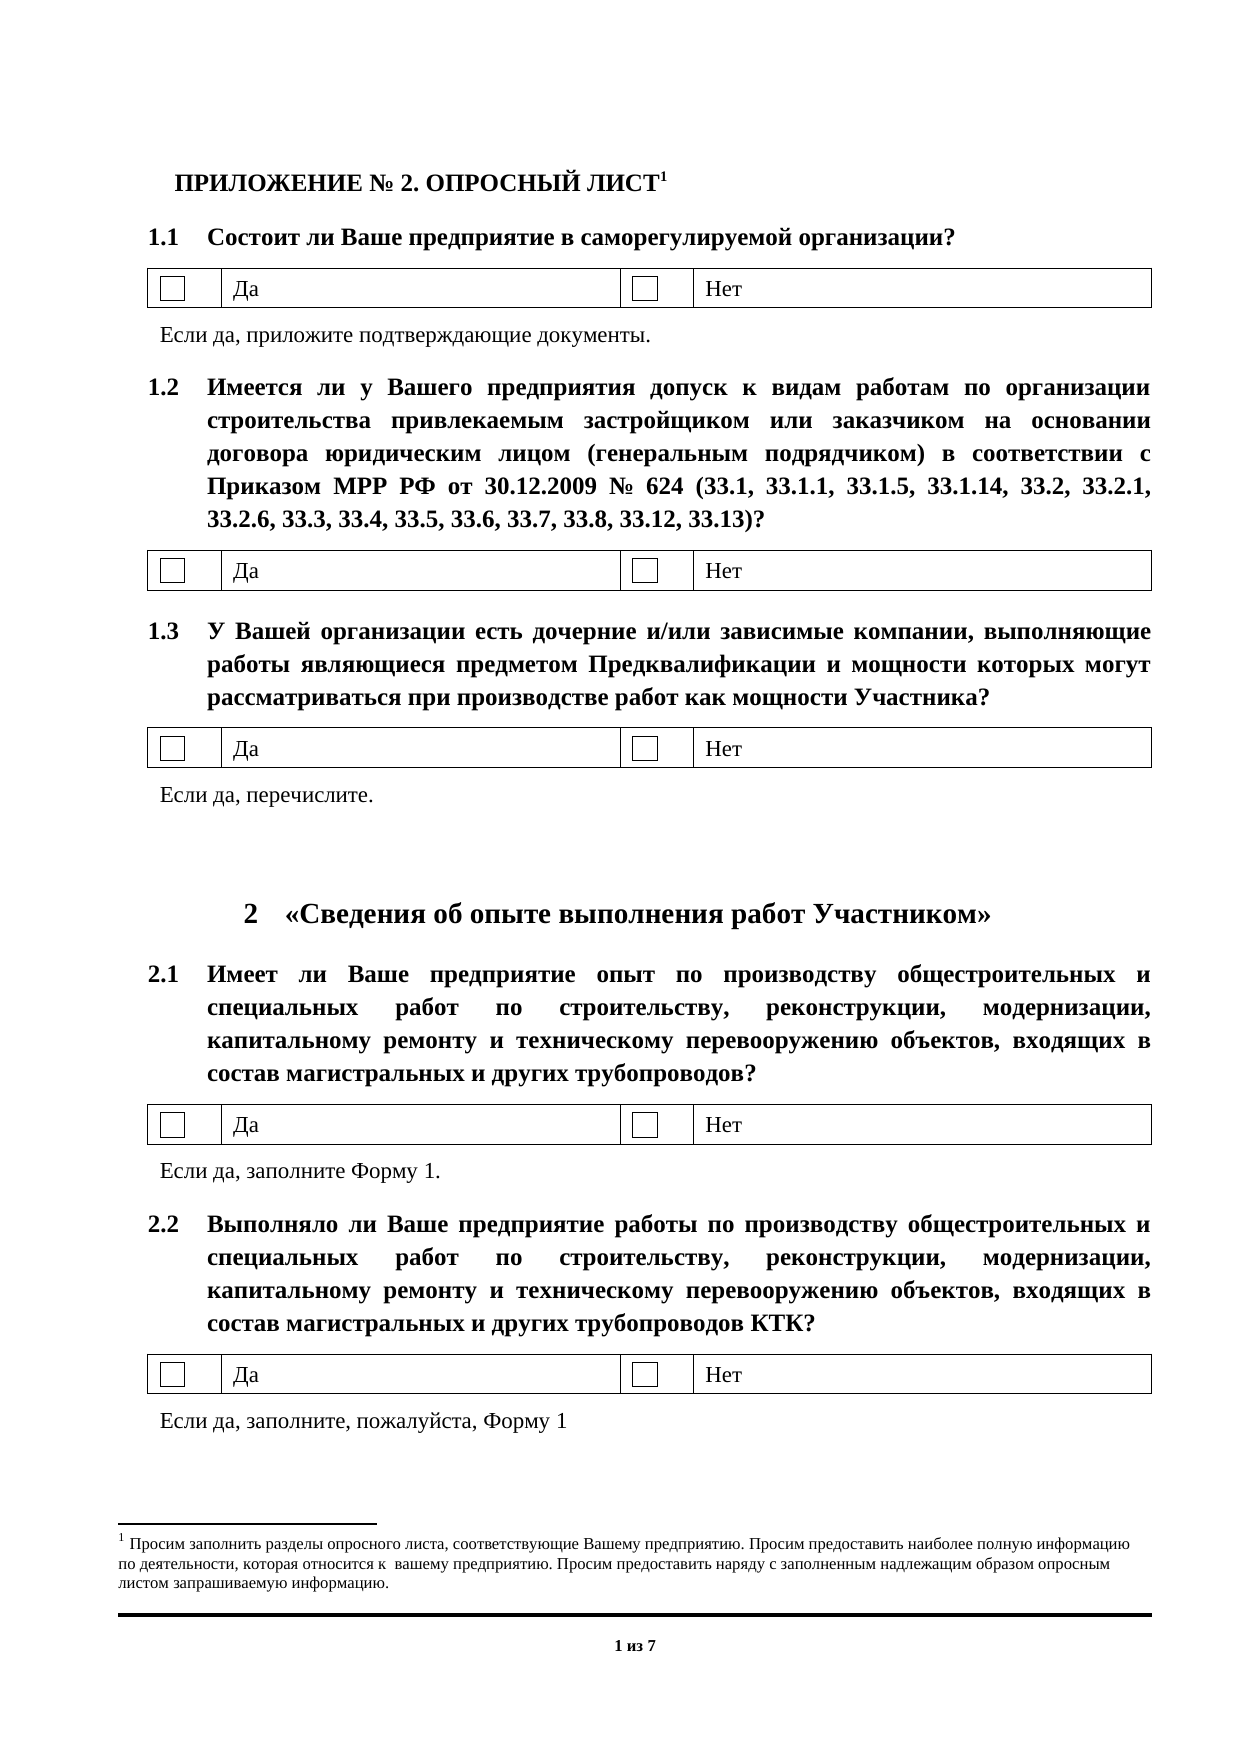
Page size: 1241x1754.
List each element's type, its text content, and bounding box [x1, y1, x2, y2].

list Состоит ли Ваше предприятие в саморегулируемой организации? [148, 222, 1152, 251]
table_header [148, 1105, 221, 1144]
table_header Нет [694, 1355, 1151, 1393]
table_header [621, 269, 693, 307]
table_header Да [222, 551, 620, 590]
table_header [621, 1105, 693, 1144]
list У Вашей организации есть дочерние и/или зависимые компании, выполняющие работы являющиеся предметом Предквалификации и мощности которых могут рассматриваться при производстве работ как мощности Участника? [148, 616, 1152, 711]
table_header [621, 1355, 693, 1393]
text Если да, заполните Форму 1. [159, 1157, 1152, 1184]
table_header [621, 551, 693, 590]
table_header Да [222, 728, 620, 767]
table_header Нет [694, 728, 1151, 767]
table_header Да [222, 1355, 620, 1393]
table_header Да [222, 1105, 620, 1144]
table_header Нет [694, 551, 1151, 590]
table_header [148, 1355, 221, 1393]
text Если да, приложите подтверждающие документы. [159, 321, 1152, 347]
table_header Нет [694, 269, 1151, 307]
list Выполняло ли Ваше предприятие работы по производству общестроительных и специальных работ по строительству, реконструкции, модернизации, капитальному ремонту и техническому перевооружению объектов, входящих в состав магистральных и других трубопроводов КТК? [148, 1209, 1152, 1337]
subtitle Приложение № 2. Опросный лист [174, 168, 1152, 197]
list «Сведения об опыте выполнения работ Участником» [137, 896, 1098, 929]
table_header [148, 551, 221, 590]
list Имеется ли у Вашего предприятия допуск к видам работам по организации строительства привлекаемым застройщиком или заказчиком на основании договора юридическим лицом (генеральным подрядчиком) в соответствии с Приказом МРР РФ от 30.12.2009 № 624 (33.1, 33.1.1, 33.1.5, 33.1.14, 33.2, 33.2.1, 33.2.6, 33.3, 33.4, 33.5, 33.6, 33.7, 33.8, 33.12, 33.13)? [148, 372, 1152, 533]
table_header Нет [694, 1105, 1151, 1144]
text Если да, перечислите. [159, 781, 1152, 807]
list Имеет ли Ваше предприятие опыт по производству общестроительных и специальных работ по строительству, реконструкции, модернизации, капитальному ремонту и техническому перевооружению объектов, входящих в состав магистральных и других трубопроводов? [148, 959, 1152, 1087]
table_header [148, 728, 221, 767]
table_header [621, 728, 693, 767]
table_header Да [222, 269, 620, 307]
table_header [148, 269, 221, 307]
text Если да, заполните, пожалуйста, Форму 1 [159, 1407, 1152, 1433]
